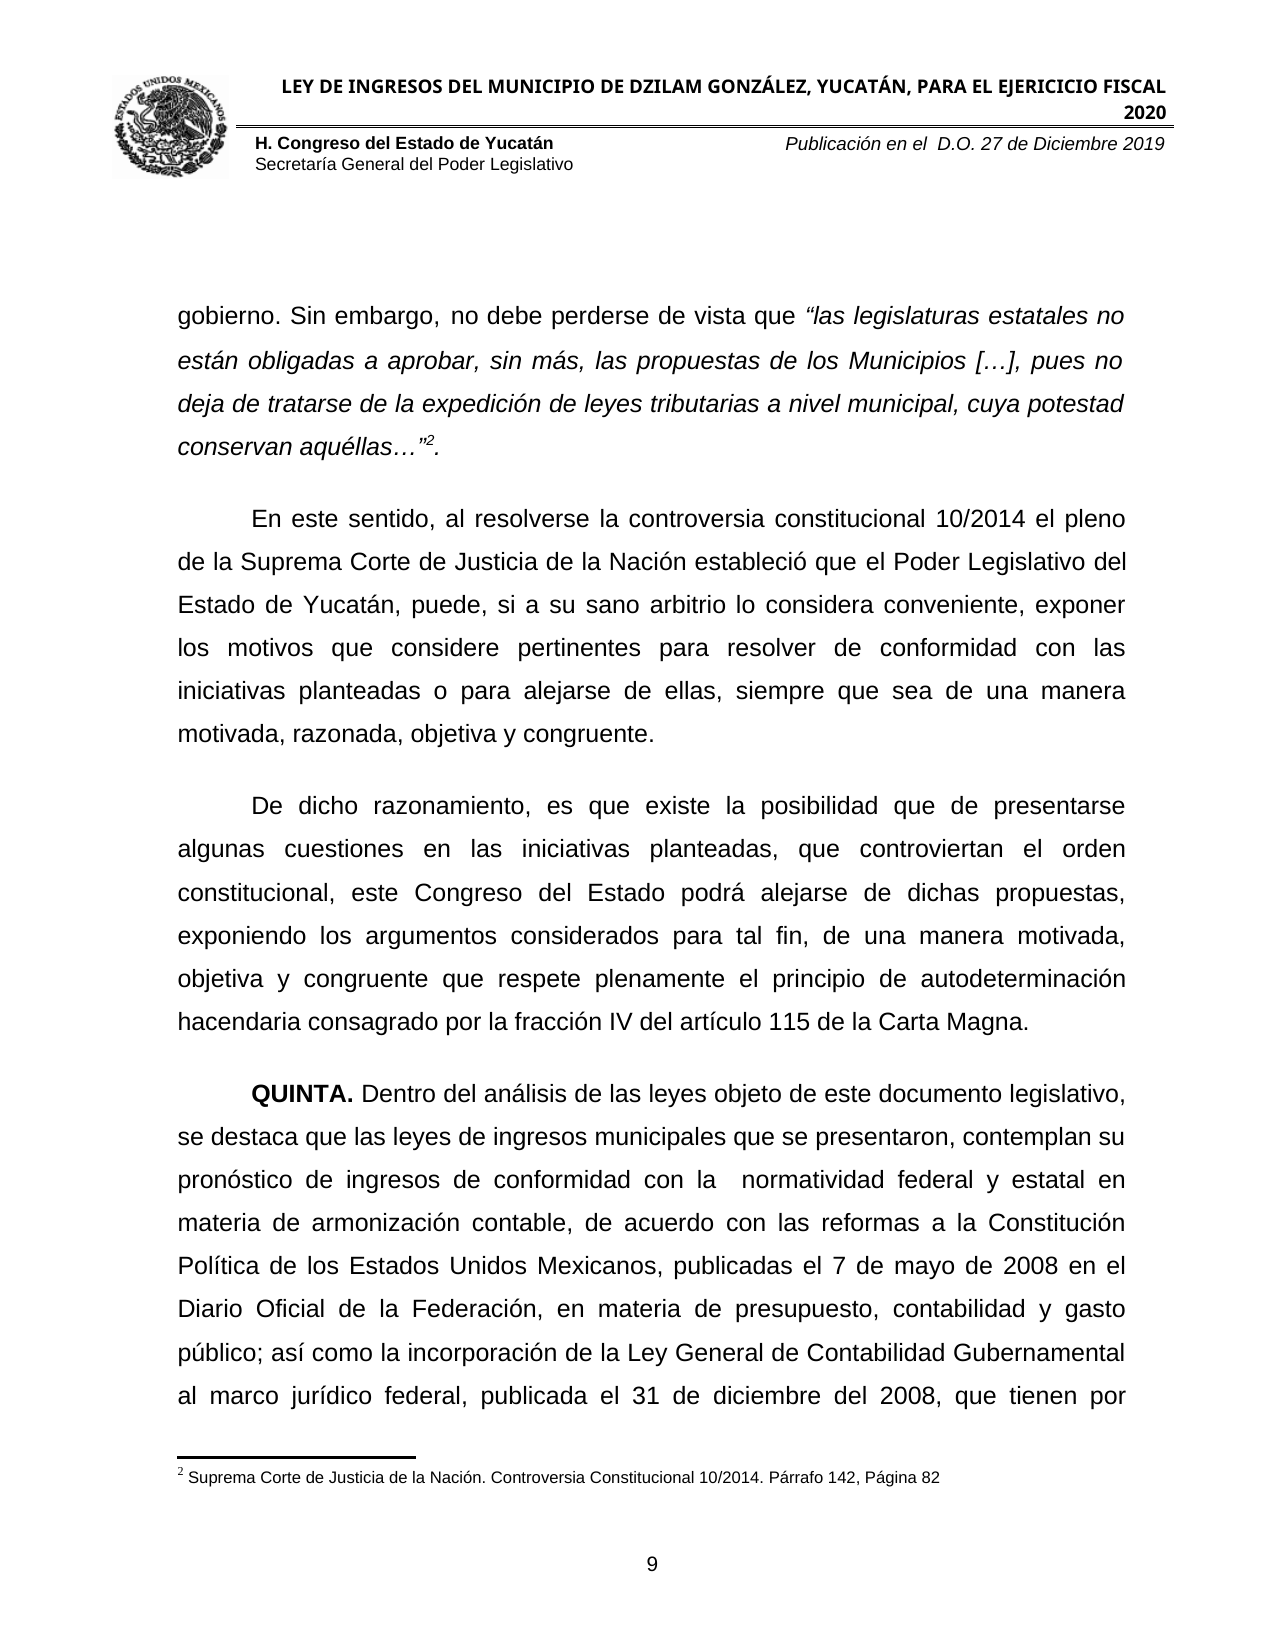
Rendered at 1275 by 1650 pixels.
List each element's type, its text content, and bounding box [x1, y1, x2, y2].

text De dicho razonamiento, es que existe la posibilidad que de presentarse algunas cuestiones en las iniciativas planteadas, que controviertan el orden constitucional, este Congreso del Estado podrá alejarse de dichas propuestas, exponiendo los argumentos considerados para tal fin, de una manera motivada, objetiva y congruente que respete plenamente el principio de autodeterminación hacendaria consagrado por la fracción IV del artículo 115 de la Carta Magna. [177, 791, 1127, 1036]
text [177, 295, 1127, 461]
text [177, 1079, 1127, 1409]
text En este sentido, al resolverse la controversia constitucional 10/2014 el pleno de la Suprema Corte de Justicia de la Nación estableció que el Poder Legislativo del Estado de Yucatán, puede, si a su sano arbitrio lo considera conveniente, exponer los motivos que considere pertinentes para resolver de conformidad con las iniciativas planteadas o para alejarse de ellas, siempre que sea de una manera motivada, razonada, objetiva y congruente. [177, 504, 1127, 748]
